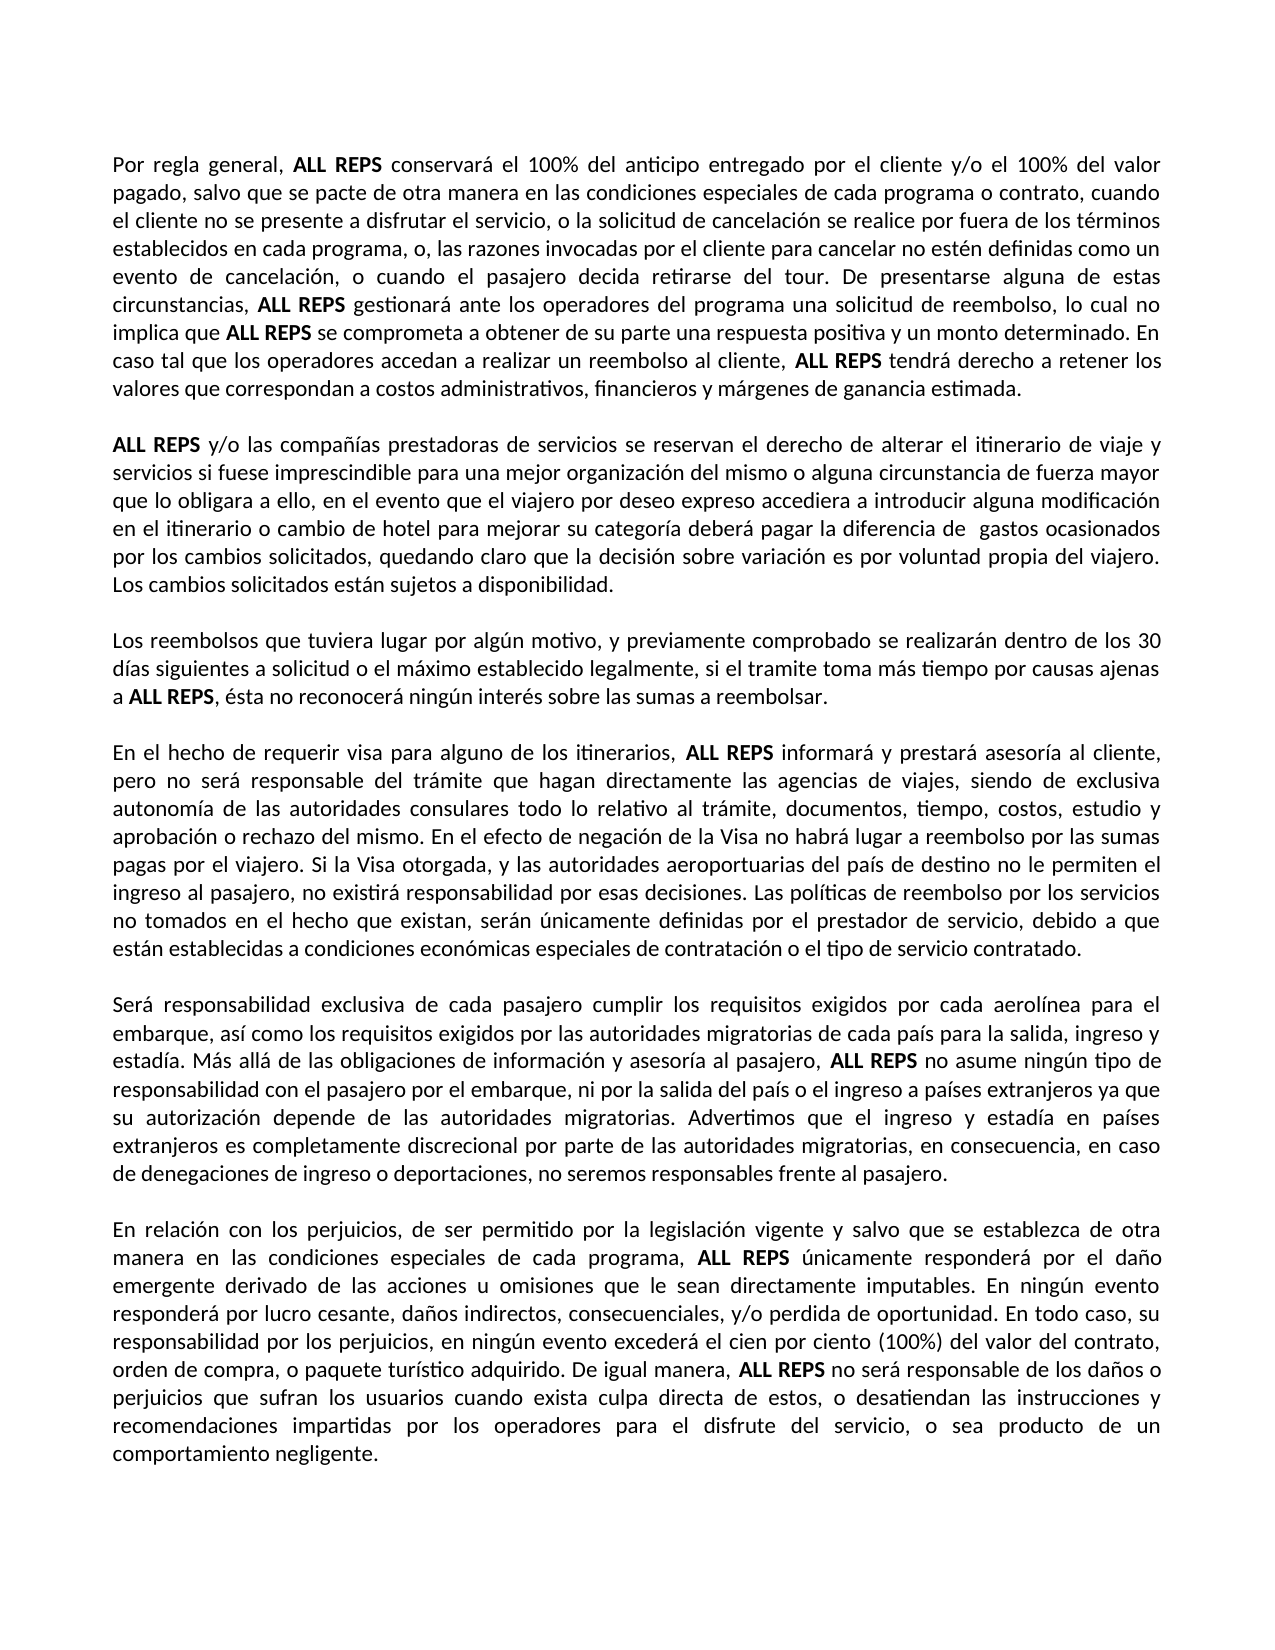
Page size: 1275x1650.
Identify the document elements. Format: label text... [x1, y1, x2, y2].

text Por regla general, ALL REPS conservará el 100% del anticipo entregado por el cliente y/o el 100% del valor pagado, salvo que se pacte de otra manera en las condiciones especiales de cada programa o contrato, cuando el cliente no se presente a disfrutar el servicio, o la solicitud de cancelación se realice por fuera de los términos establecidos en cada programa, o, las razones invocadas por el cliente para cancelar no estén definidas como un evento de cancelación, o cuando el pasajero decida retirarse del tour. De presentarse alguna de estas circunstancias, ALL REPS gestionará ante los operadores del programa una solicitud de reembolso, lo cual no implica que ALL REPS se comprometa a obtener de su parte una respuesta positiva y un monto determinado. En caso tal que los operadores accedan a realizar un reembolso al cliente, ALL REPS tendrá derecho a retener los valores que correspondan a costos administrativos, financieros y márgenes de ganancia estimada. [112, 150, 1162, 402]
text Será responsabilidad exclusiva de cada pasajero cumplir los requisitos exigidos por cada aerolínea para el embarque, así como los requisitos exigidos por las autoridades migratorias de cada país para la salida, ingreso y estadía. Más allá de las obligaciones de información y asesoría al pasajero, ALL REPS no asume ningún tipo de responsabilidad con el pasajero por el embarque, ni por la salida del país o el ingreso a países extranjeros ya que su autorización depende de las autoridades migratorias. Advertimos que el ingreso y estadía en países extranjeros es completamente discrecional por parte de las autoridades migratorias, en consecuencia, en caso de denegaciones de ingreso o deportaciones, no seremos responsables frente al pasajero. [112, 991, 1162, 1187]
text En el hecho de requerir visa para alguno de los itinerarios, ALL REPS informará y prestará asesoría al cliente, pero no será responsable del trámite que hagan directamente las agencias de viajes, siendo de exclusiva autonomía de las autoridades consulares todo lo relativo al trámite, documentos, tiempo, costos, estudio y aprobación o rechazo del mismo. En el efecto de negación de la Visa no habrá lugar a reembolso por las sumas pagas por el viajero. Si la Visa otorgada, y las autoridades aeroportuarias del país de destino no le permiten el ingreso al pasajero, no existirá responsabilidad por esas decisiones. Las políticas de reembolso por los servicios no tomados en el hecho que existan, serán únicamente definidas por el prestador de servicio, debido a que están establecidas a condiciones económicas especiales de contratación o el tipo de servicio contratado. [112, 738, 1162, 963]
text En relación con los perjuicios, de ser permitido por la legislación vigente y salvo que se establezca de otra manera en las condiciones especiales de cada programa, ALL REPS únicamente responderá por el daño emergente derivado de las acciones u omisiones que le sean directamente imputables. En ningún evento responderá por lucro cesante, daños indirectos, consecuenciales, y/o perdida de oportunidad. En todo caso, su responsabilidad por los perjuicios, en ningún evento excederá el cien por ciento (100%) del valor del contrato, orden de compra, o paquete turístico adquirido. De igual manera, ALL REPS no será responsable de los daños o perjuicios que sufran los usuarios cuando exista culpa directa de estos, o desatiendan las instrucciones y recomendaciones impartidas por los operadores para el disfrute del servicio, o sea producto de un comportamiento negligente. [112, 1215, 1162, 1467]
text ALL REPS y/o las compañías prestadoras de servicios se reservan el derecho de alterar el itinerario de viaje y servicios si fuese imprescindible para una mejor organización del mismo o alguna circunstancia de fuerza mayor que lo obligara a ello, en el evento que el viajero por deseo expreso accediera a introducir alguna modificación en el itinerario o cambio de hotel para mejorar su categoría deberá pagar la diferencia de gastos ocasionados por los cambios solicitados, quedando claro que la decisión sobre variación es por voluntad propia del viajero. Los cambios solicitados están sujetos a disponibilidad. [112, 430, 1162, 598]
text Los reembolsos que tuviera lugar por algún motivo, y previamente comprobado se realizarán dentro de los 30 días siguientes a solicitud o el máximo establecido legalmente, si el tramite toma más tiempo por causas ajenas a ALL REPS, ésta no reconocerá ningún interés sobre las sumas a reembolsar. [112, 626, 1162, 710]
